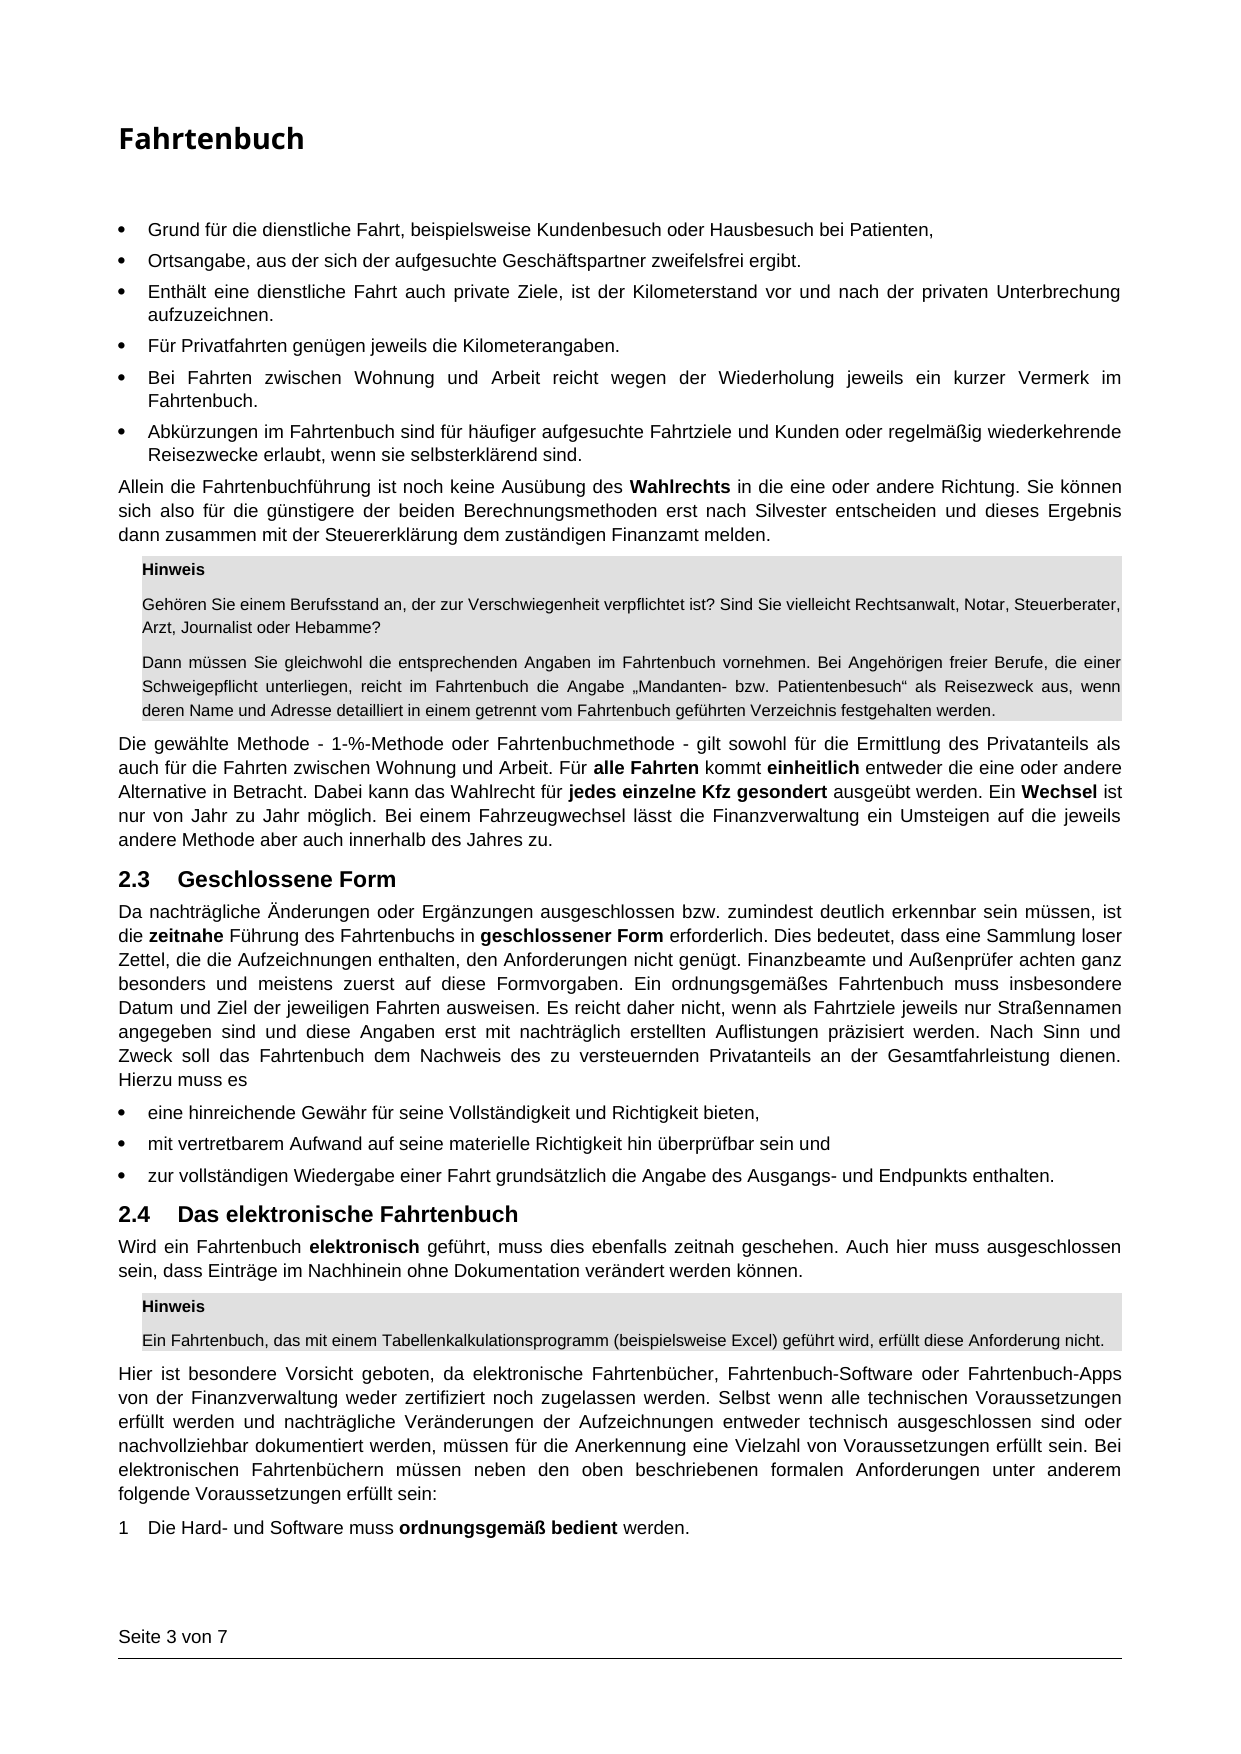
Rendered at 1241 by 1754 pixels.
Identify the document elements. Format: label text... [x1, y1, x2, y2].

text Ein Fahrtenbuch, das mit einem Tabellenkalkulationsprogramm (beispielsweise Excel) geführt wird, erfüllt diese Anforderung nicht. [142, 1327, 1122, 1351]
text Abkürzungen im Fahrtenbuch sind für häufiger aufgesuchte Fahrtziele und Kunden oder regelmäßig wiederkehrende Reisezwecke erlaubt, wenn sie selbsterklärend sind. [118, 420, 1122, 466]
text Enthält eine dienstliche Fahrt auch private Ziele, ist der Kilometerstand vor und nach der privaten Unterbrechung aufzuzeichnen. [118, 280, 1122, 326]
text Ortsangabe, aus der sich der aufgesuchte Geschäftspartner zweifelsfrei ergibt. [118, 249, 1122, 272]
text Dann müssen Sie gleichwohl die entsprechenden Angaben im Fahrtenbuch vornehmen. Bei Angehörigen freier Berufe, die einer Schweigepflicht unterliegen, reicht im Fahrtenbuch die Angabe „Mandanten- bzw. Patientenbesuch“ als Reisezweck aus, wenn deren Name und Adresse detailliert in einem getrennt vom Fahrtenbuch geführten Verzeichnis festgehalten werden. [142, 649, 1122, 721]
text Allein die Fahrtenbuchführung ist noch keine Ausübung des Wahlrechts in die eine oder andere Richtung. Sie können sich also für die günstigere der beiden Berechnungsmethoden erst nach Silvester entscheiden und dieses Ergebnis dann zusammen mit der Steuererklärung dem zuständigen Finanzamt melden. [118, 474, 1122, 546]
text Hinweis [142, 1293, 1122, 1317]
text zur vollständigen Wiedergabe einer Fahrt grundsätzlich die Angabe des Ausgangs- und Endpunkts enthalten. [118, 1164, 1122, 1187]
text Da nachträgliche Änderungen oder Ergänzungen ausgeschlossen bzw. zumindest deutlich erkennbar sein müssen, ist die zeitnahe Führung des Fahrtenbuchs in geschlossener Form erforderlich. Dies bedeutet, dass eine Sammlung loser Zettel, die die Aufzeichnungen enthalten, den Anforderungen nicht genügt. Finanzbeamte und Außenprüfer achten ganz besonders und meistens zuerst auf diese Formvorgaben. Ein ordnungsgemäßes Fahrtenbuch muss insbesondere Datum und Ziel der jeweiligen Fahrten ausweisen. Es reicht daher nicht, wenn als Fahrtziele jeweils nur Straßennamen angegeben sind und diese Angaben erst mit nachträglich erstellten Auflistungen präzisiert werden. Nach Sinn und Zweck soll das Fahrtenbuch dem Nachweis des zu versteuernden Privatanteils an der Gesamtfahrleistung dienen. Hierzu muss es [118, 899, 1122, 1091]
text 2.4 Das elektronische Fahrtenbuch [118, 1199, 1122, 1228]
text Für Privatfahrten genügen jeweils die Kilometerangaben. [118, 334, 1122, 357]
text Grund für die dienstliche Fahrt, beispielsweise Kundenbesuch oder Hausbesuch bei Patienten, [118, 218, 1122, 241]
text Bei Fahrten zwischen Wohnung und Arbeit reicht wegen der Wiederholung jeweils ein kurzer Vermerk im Fahrtenbuch. [118, 366, 1122, 412]
text Wird ein Fahrtenbuch elektronisch geführt, muss dies ebenfalls zeitnah geschehen. Auch hier muss ausgeschlossen sein, dass Einträge im Nachhinein ohne Dokumentation verändert werden können. [118, 1234, 1122, 1282]
text Hier ist besondere Vorsicht geboten, da elektronische Fahrtenbücher, Fahrtenbuch-Software oder Fahrtenbuch-Apps von der Finanzverwaltung weder zertifiziert noch zugelassen werden. Selbst wenn alle technischen Voraussetzungen erfüllt werden und nachträgliche Veränderungen der Aufzeichnungen entweder technisch ausgeschlossen sind oder nachvollziehbar dokumentiert werden, müssen für die Anerkennung eine Vielzahl von Voraussetzungen erfüllt sein. Bei elektronischen Fahrtenbüchern müssen neben den oben beschriebenen formalen Anforderungen unter anderem folgende Voraussetzungen erfüllt sein: [118, 1362, 1122, 1505]
list Die Hard- und Software muss ordnungsgemäß bedient werden. [118, 1516, 1122, 1539]
text Die gewählte Methode - 1-%-Methode oder Fahrtenbuchmethode - gilt sowohl für die Ermittlung des Privatanteils als auch für die Fahrten zwischen Wohnung und Arbeit. Für alle Fahrten kommt einheitlich entweder die eine oder andere Alternative in Betracht. Dabei kann das Wahlrecht für jedes einzelne Kfz gesondert ausgeübt werden. Ein Wechsel ist nur von Jahr zu Jahr möglich. Bei einem Fahrzeugwechsel lässt die Finanzverwaltung ein Umsteigen auf die jeweils andere Methode aber auch innerhalb des Jahres zu. [118, 731, 1122, 851]
text 2.3 Geschlossene Form [118, 864, 1122, 893]
text Gehören Sie einem Berufsstand an, der zur Verschwiegenheit verpflichtet ist? Sind Sie vielleicht Rechtsanwalt, Notar, Steuerberater, Arzt, Journalist oder Hebamme? [142, 591, 1122, 639]
text mit vertretbarem Aufwand auf seine materielle Richtigkeit hin überprüfbar sein und [118, 1132, 1122, 1155]
text Hinweis [142, 556, 1122, 580]
text eine hinreichende Gewähr für seine Vollständigkeit und Richtigkeit bieten, [118, 1101, 1122, 1124]
